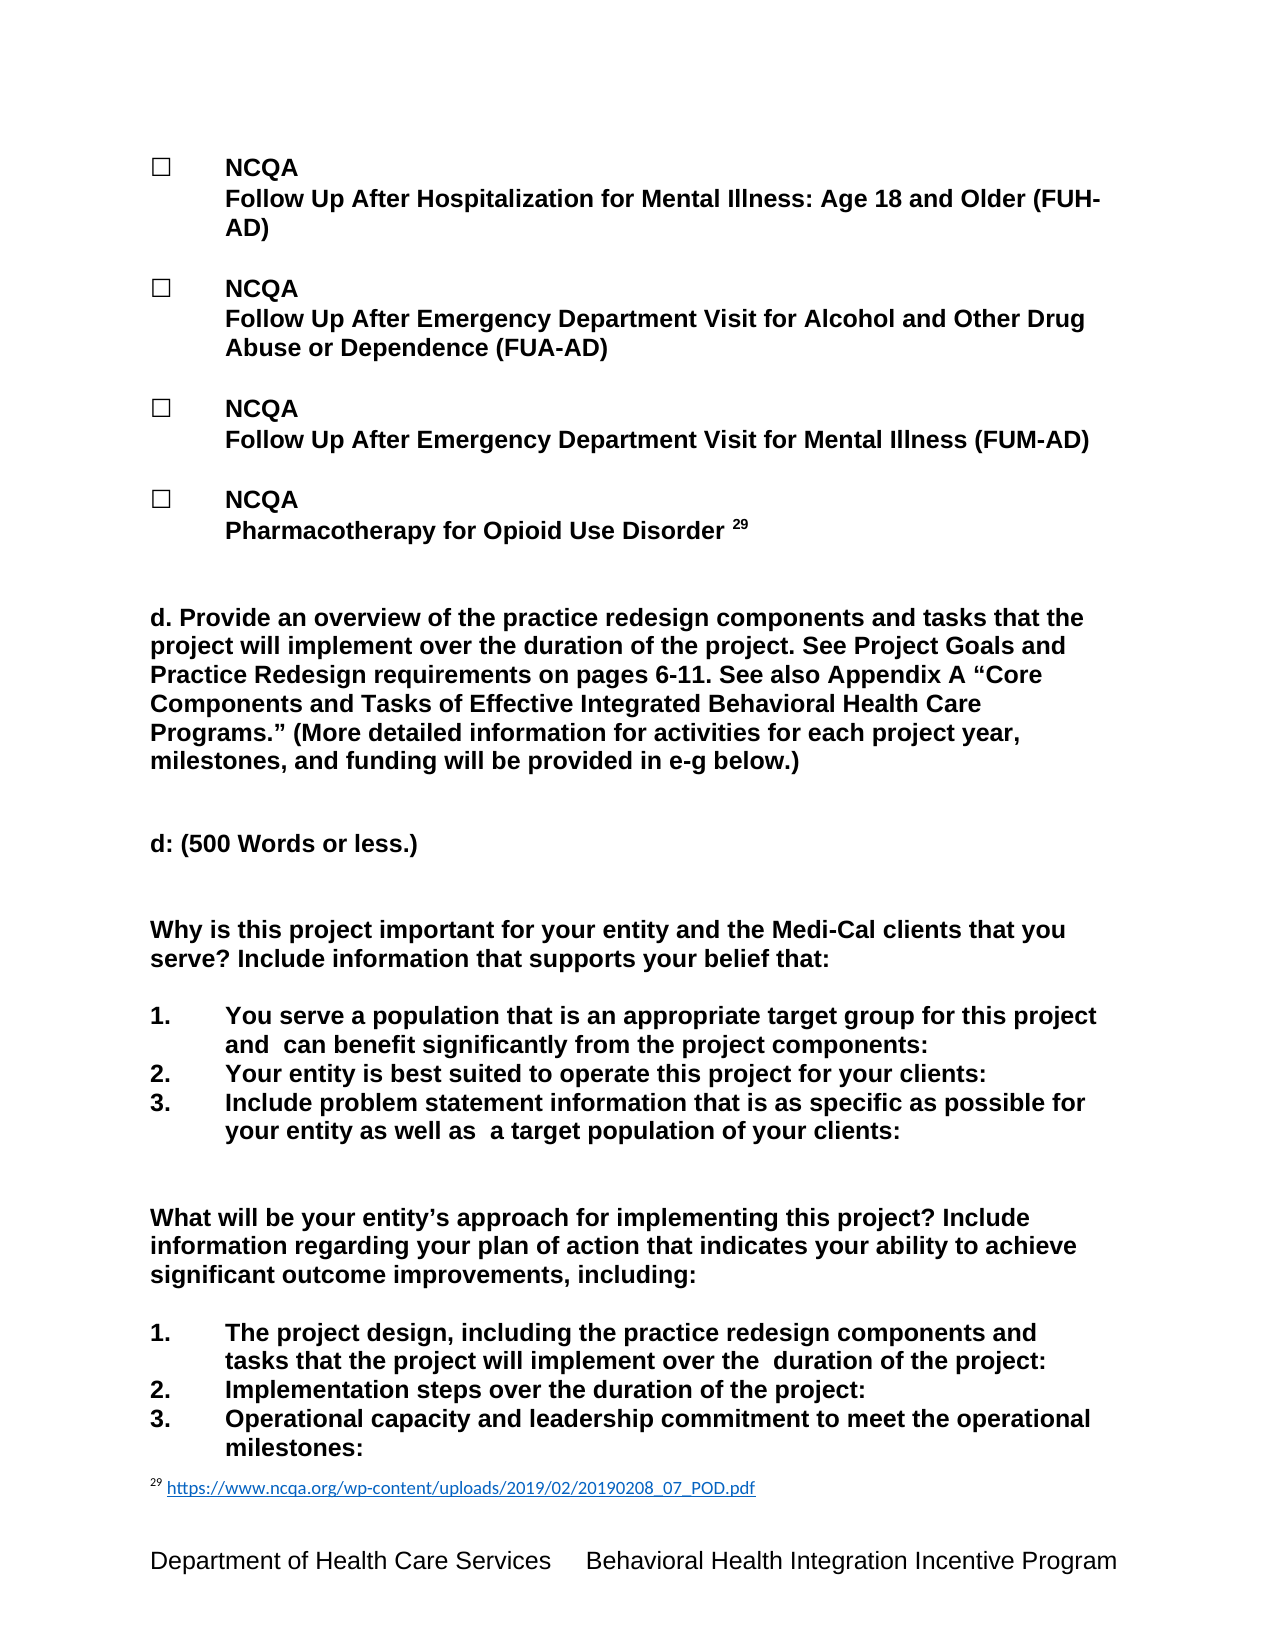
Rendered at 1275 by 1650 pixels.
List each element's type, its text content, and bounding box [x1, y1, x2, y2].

list Your entity is best suited to operate this project for your clients: [150, 1059, 1125, 1087]
list You serve a population that is an appropriate target group for this project and can benefit significantly from the project components: [150, 1001, 1125, 1059]
text d. Provide an overview of the practice redesign components and tasks that the project will implement over the duration of the project. See Project Goals and Practice Redesign requirements on pages 6-11. See also Appendix A “Core Components and Tasks of Effective Integrated Behavioral Health Care Programs.” (More detailed information for activities for each project year, milestones, and funding will be provided in e-g below.) [150, 602, 1125, 775]
text d: (500 Words or less.) [150, 829, 1125, 857]
list Implementation steps over the duration of the project: [150, 1375, 1059, 1404]
text Pharmacotherapy for Opioid Use Disorder [150, 516, 1125, 545]
list Operational capacity and leadership commitment to meet the operational milestones: [150, 1404, 1125, 1461]
text NCQA [150, 391, 1125, 425]
text NCQA [150, 482, 1125, 516]
text What will be your entity’s approach for implementing this project? Include information regarding your plan of action that indicates your ability to achieve significant outcome improvements, including: [150, 1202, 1125, 1289]
list Include problem statement information that is as specific as possible for your entity as well as a target population of your clients: [150, 1087, 1125, 1145]
text NCQA [150, 150, 1125, 184]
text Follow Up After Emergency Department Visit for Alcohol and Other Drug Abuse or Dependence (FUA-AD) [150, 304, 1125, 362]
text Follow Up After Emergency Department Visit for Mental Illness (FUM-AD) [150, 425, 1125, 453]
text Follow Up After Hospitalization for Mental Illness: Age 18 and Older (FUH-AD) [150, 184, 1125, 242]
list The project design, including the practice redesign components and tasks that the project will implement over the duration of the project: [150, 1317, 1059, 1375]
text NCQA [150, 270, 1125, 304]
text Why is this project important for your entity and the Medi-Cal clients that you serve? Include information that supports your belief that: [150, 915, 1125, 972]
